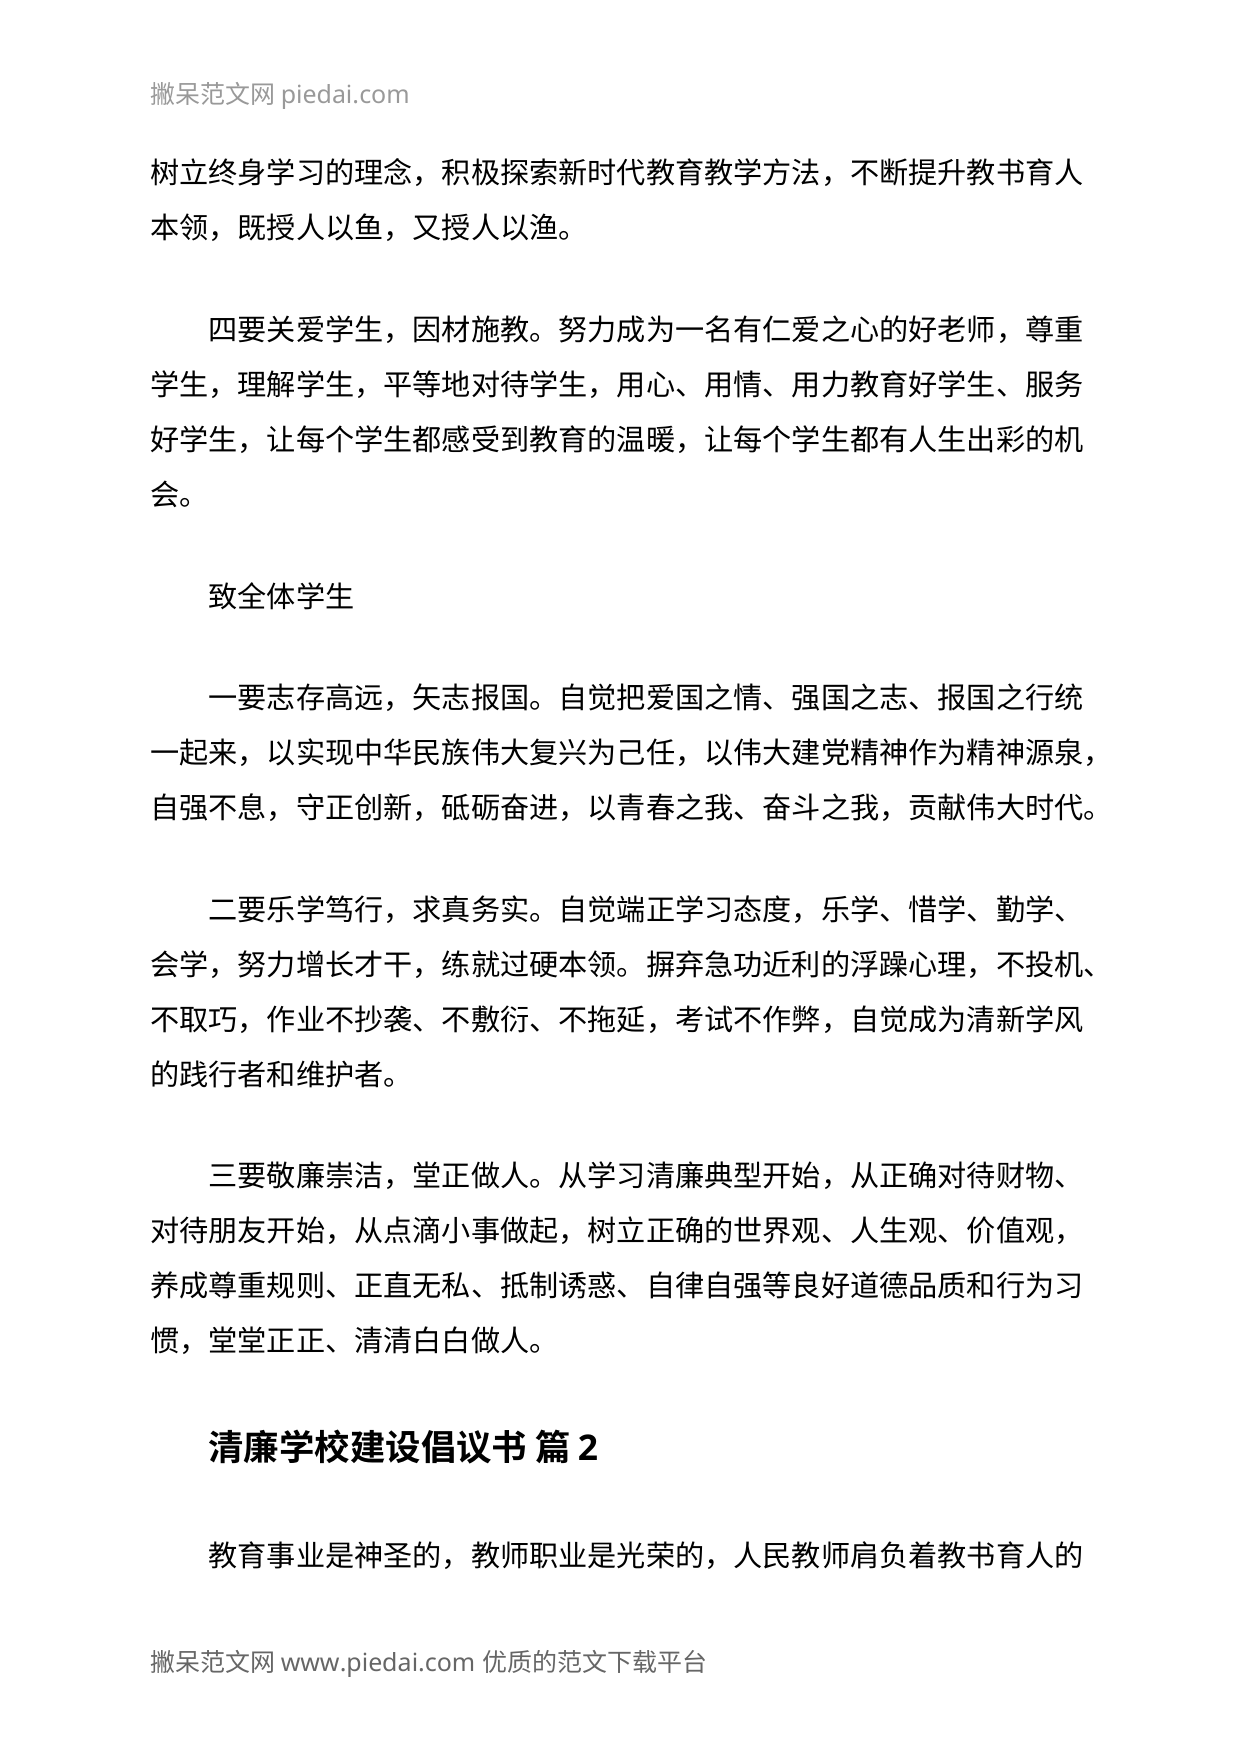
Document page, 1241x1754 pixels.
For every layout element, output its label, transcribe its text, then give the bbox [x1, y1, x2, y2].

text 致全体学生 [150, 573, 1090, 615]
text 二要乐学笃行，求真务实。自觉端正学习态度，乐学、惜学、勤学、会学，努力增长才干，练就过硬本领。摒弃急功近利的浮躁心理，不投机、不取巧，作业不抄袭、不敷衍、不拖延，考试不作弊，自觉成为清新学风的践行者和维护者。 [150, 886, 1090, 1093]
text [150, 1533, 1090, 1575]
text 三要敬廉崇洁，堂正做人。从学习清廉典型开始，从正确对待财物、对待朋友开始，从点滴小事做起，树立正确的世界观、人生观、价值观，养成尊重规则、正直无私、抵制诱惑、自律自强等良好道德品质和行为习惯，堂堂正正、清清白白做人。 [150, 1153, 1090, 1360]
text 四要关爱学生，因材施教。努力成为一名有仁爱之心的好老师，尊重学生，理解学生，平等地对待学生，用心、用情、用力教育好学生、服务好学生，让每个学生都感受到教育的温暖，让每个学生都有人生出彩的机会。 [150, 307, 1090, 514]
text 清廉学校建设倡议书 篇2 [150, 1419, 1090, 1471]
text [150, 150, 1090, 247]
text 一要志存高远，矢志报国。自觉把爱国之情、强国之志、报国之行统一起来，以实现中华民族伟大复兴为己任，以伟大建党精神作为精神源泉，自强不息，守正创新，砥砺奋进，以青春之我、奋斗之我，贡献伟大时代。 [150, 675, 1090, 827]
